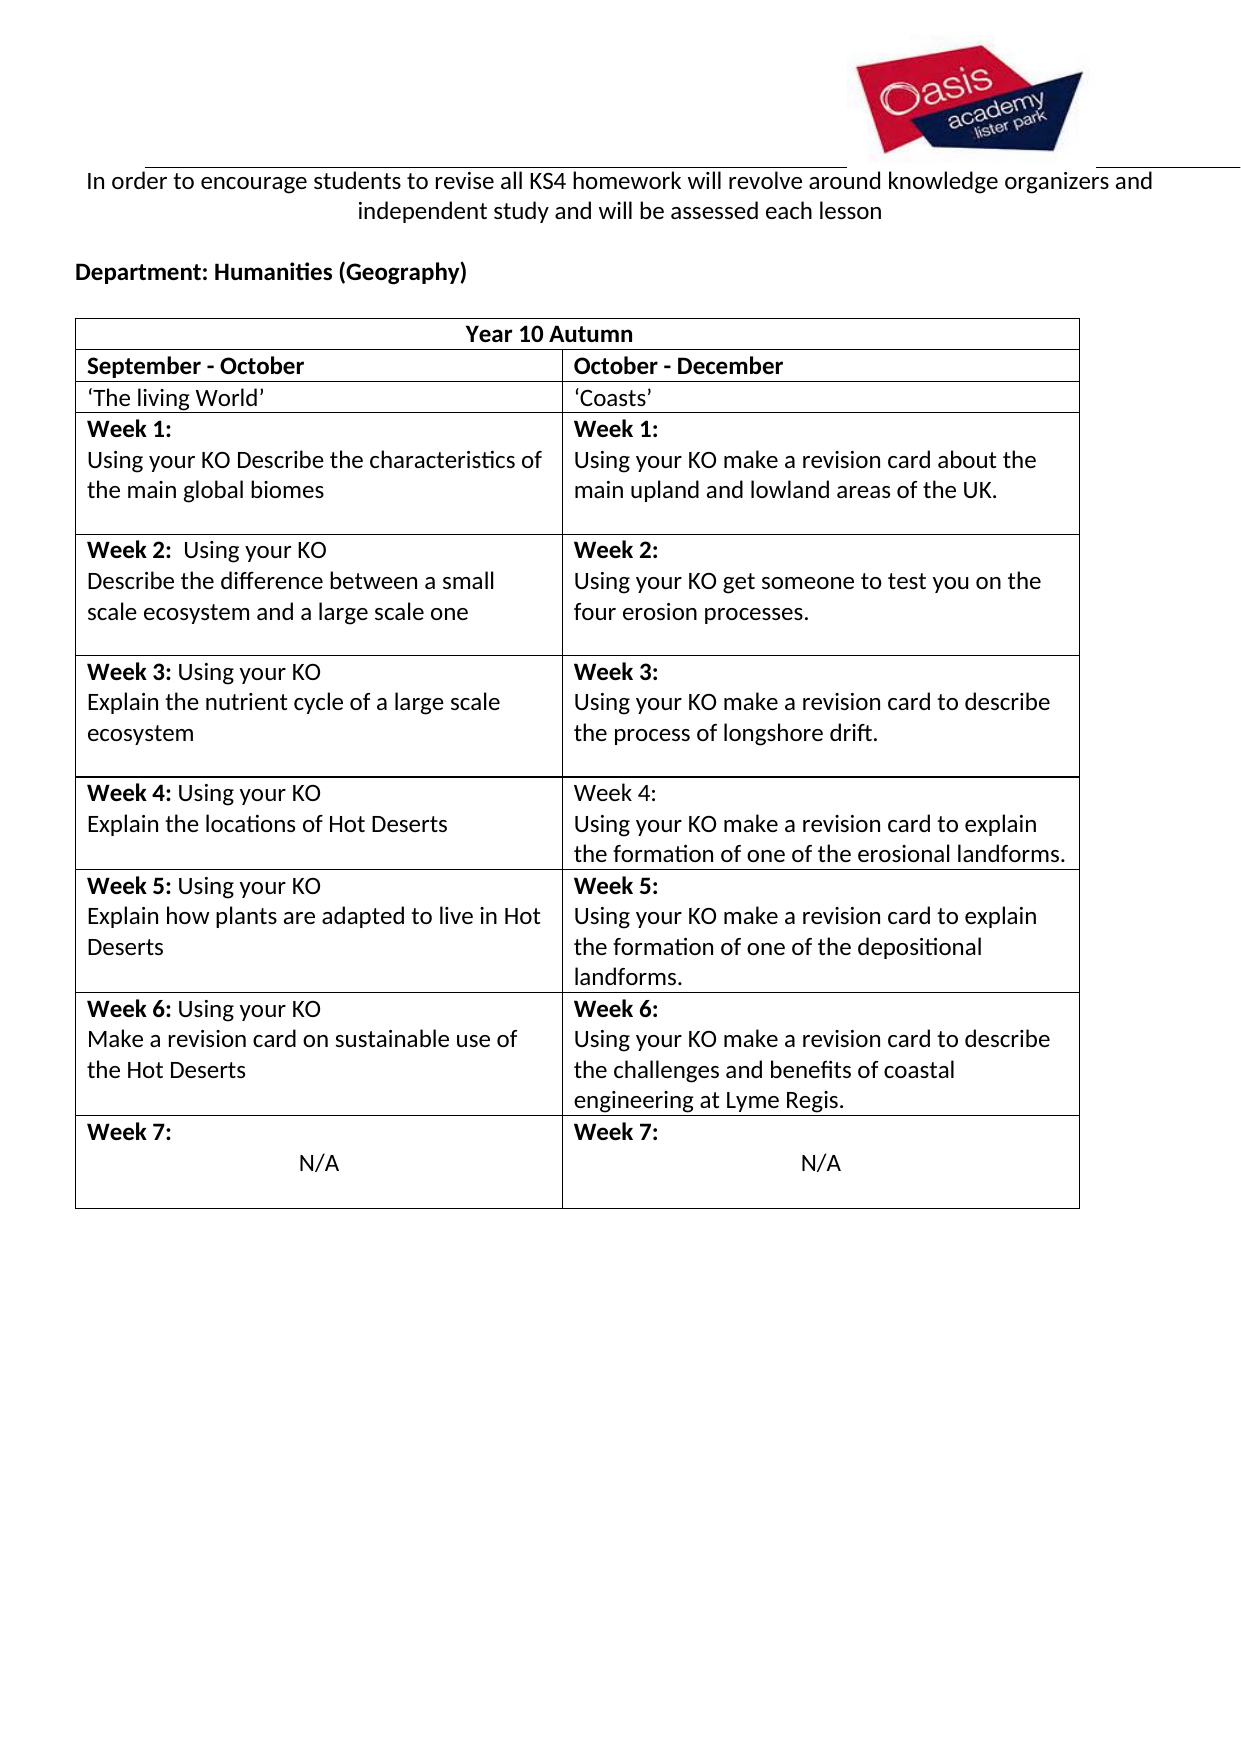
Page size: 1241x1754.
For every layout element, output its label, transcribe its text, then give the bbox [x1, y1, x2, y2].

table_cell Week 7: N/A [563, 1116, 1079, 1208]
table_header Year 10 Autumn [76, 319, 1079, 349]
table_cell Week 2: Using your KO get someone to test you on the four erosion processes. [563, 535, 1079, 655]
table_cell Week 2: Using your KO Describe the difference between a small scale ecosystem and a large scale one [76, 535, 562, 655]
table_cell ‘Coasts’ [563, 382, 1079, 412]
table_cell Week 5: Using your KO make a revision card to explain the formation of one of the depositional landforms. [563, 870, 1079, 992]
text Department: Humanities (Geography) [75, 257, 1165, 287]
table_cell Week 3: Using your KO Explain the nutrient cycle of a large scale ecosystem [76, 656, 562, 776]
table_cell Week 3: Using your KO make a revision card to describe the process of longshore drift. [563, 656, 1079, 776]
table_cell Week 1: Using your KO make a revision card about the main upland and lowland areas of the UK. [563, 413, 1079, 534]
table_cell Week 4: Using your KO Explain the locations of Hot Deserts [76, 778, 562, 869]
table_cell Week 4: Using your KO make a revision card to explain the formation of one of the erosional landforms. [563, 778, 1079, 869]
table_cell Week 7: N/A [76, 1116, 562, 1208]
picture [847, 35, 1096, 165]
table_cell ‘The living World’ [76, 382, 562, 412]
table_cell Week 1: Using your KO Describe the characteristics of the main global biomes [76, 413, 562, 534]
table_cell Week 6: Using your KO Make a revision card on sustainable use of the Hot Deserts [76, 993, 562, 1115]
table_cell September - October [76, 350, 562, 381]
text In order to encourage students to revise all KS4 homework will revolve around knowledge organizers and independent study and will be assessed each lesson [75, 165, 1165, 226]
table_cell Week 6: Using your KO make a revision card to describe the challenges and benefits of coastal engineering at Lyme Regis. [563, 993, 1079, 1115]
table_cell Week 5: Using your KO Explain how plants are adapted to live in Hot Deserts [76, 870, 562, 992]
table_cell October - December [563, 350, 1079, 381]
